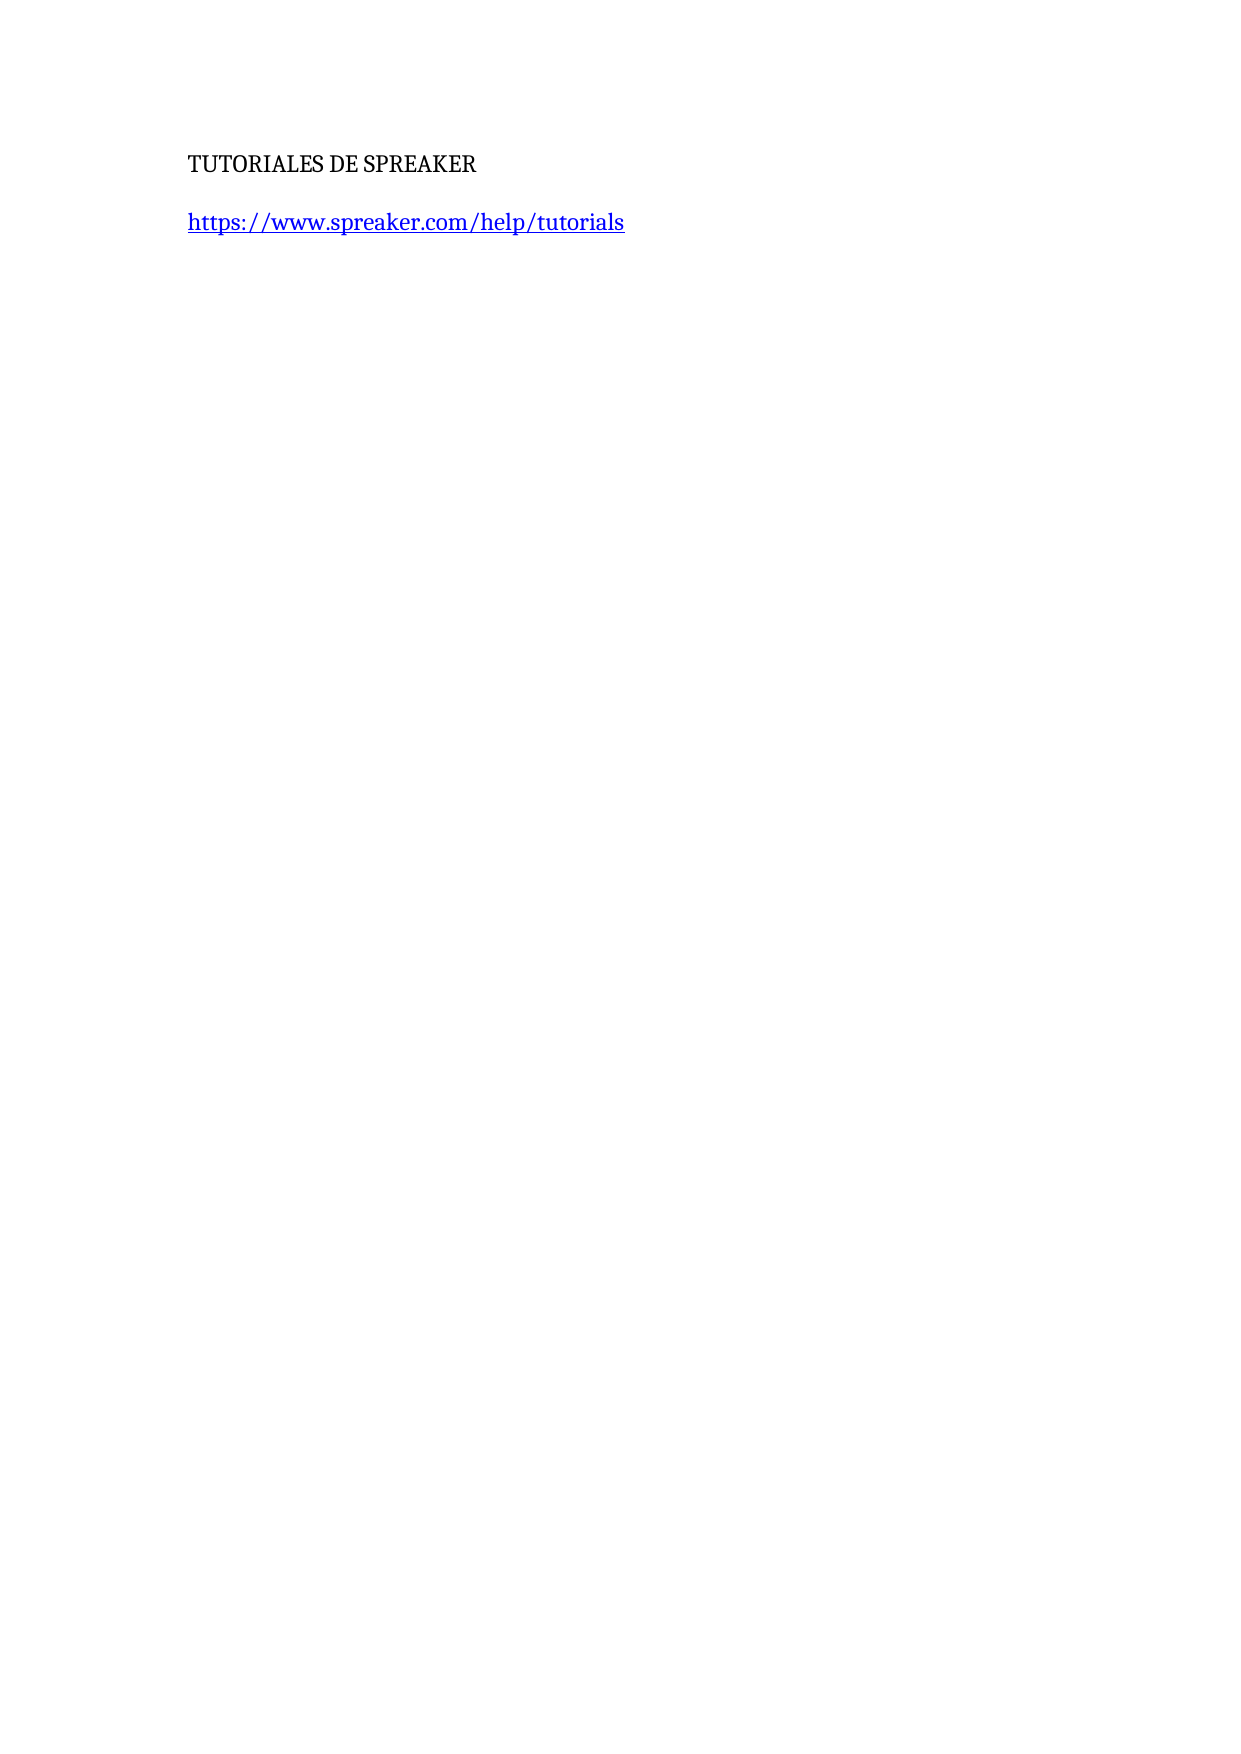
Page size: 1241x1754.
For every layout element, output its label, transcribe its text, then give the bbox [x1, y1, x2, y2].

text TUTORIALES DE SPREAKER [187, 150, 1053, 179]
text https://www.spreaker.com/help/tutorials [187, 207, 1053, 236]
